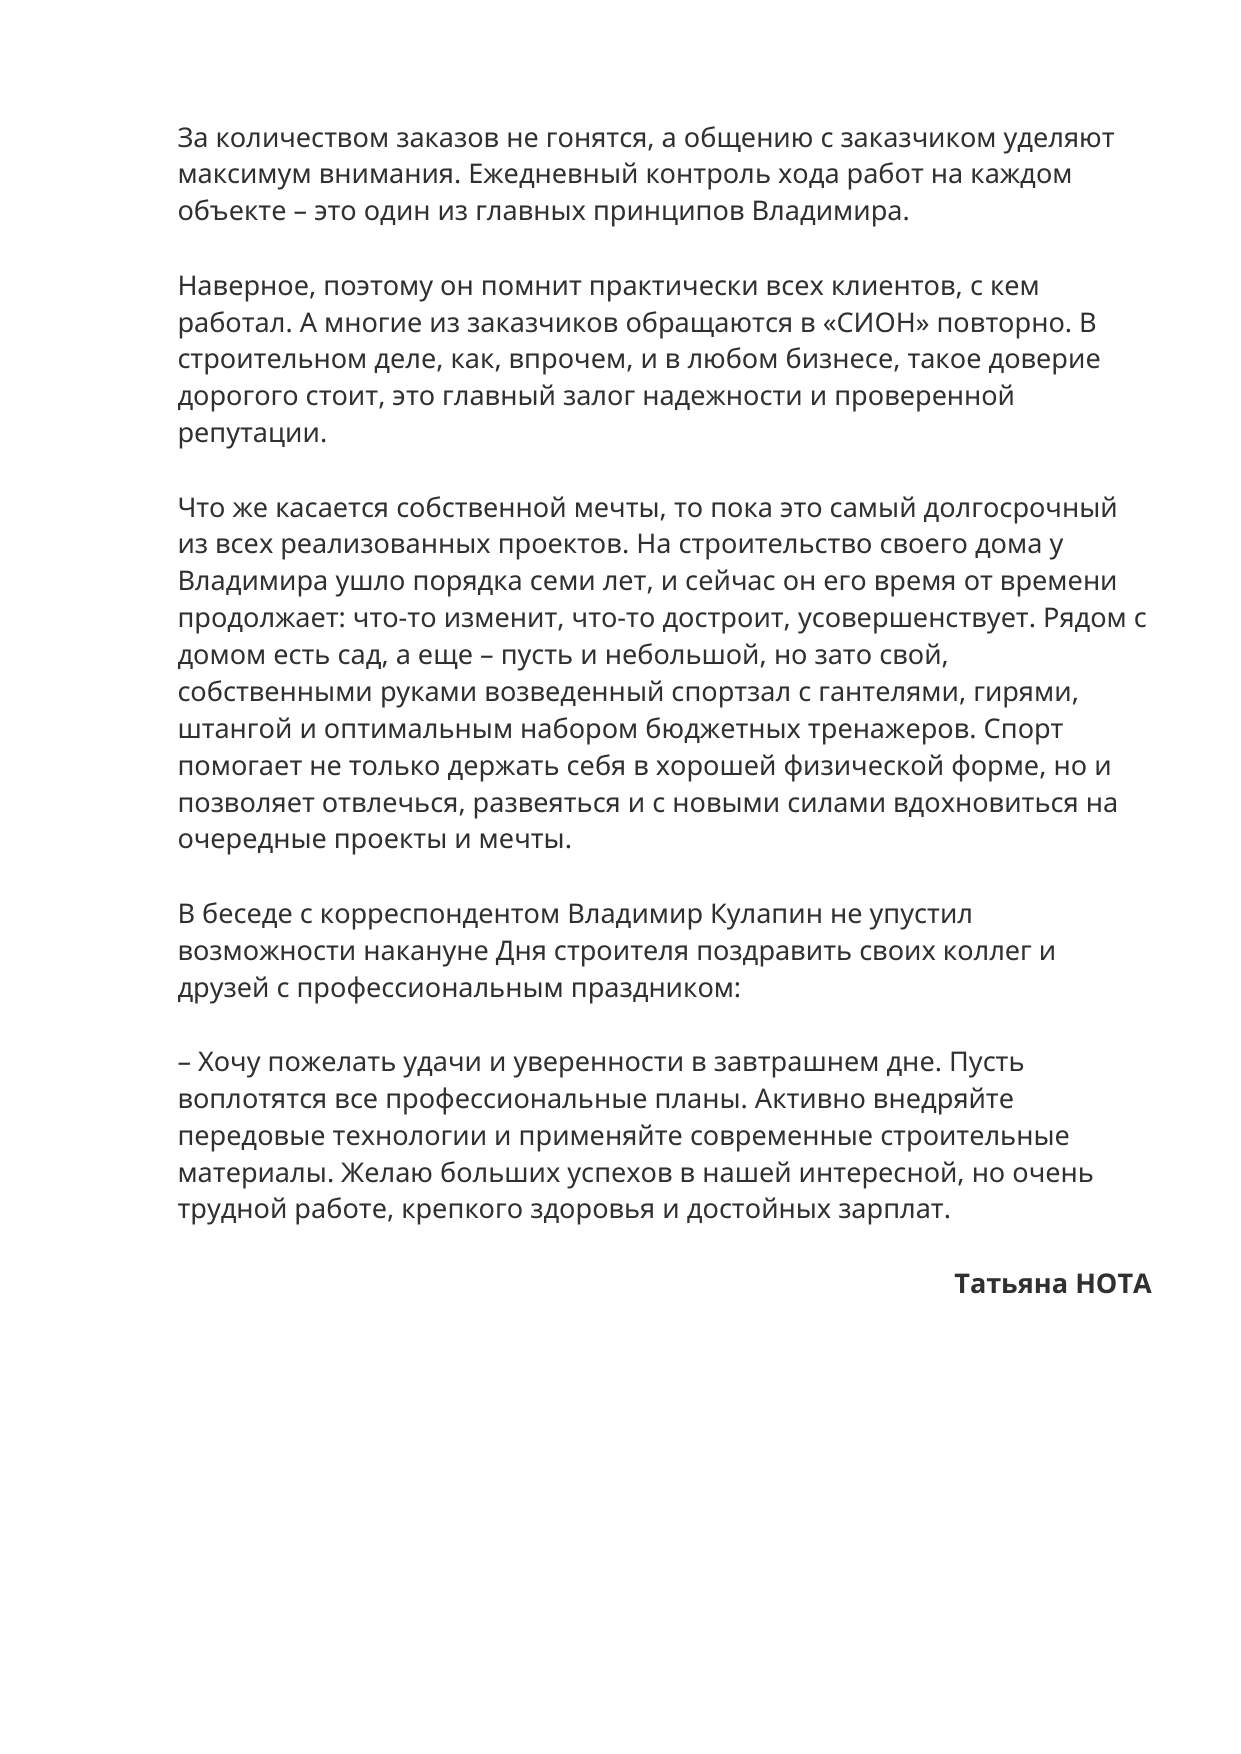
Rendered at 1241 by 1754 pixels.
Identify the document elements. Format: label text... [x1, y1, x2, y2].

text За количеством заказов не гонятся, а общению с заказчиком уделяют максимум внимания. Ежедневный контроль хода работ на каждом объекте – это один из главных принципов Владимира. [177, 118, 1152, 229]
text – Хочу пожелать удачи и уверенности в завтрашнем дне. Пусть воплотятся все профессиональные планы. Активно внедряйте передовые технологии и применяйте современные строительные материалы. Желаю больших успехов в нашей интересной, но очень трудной работе, крепкого здоровья и достойных зарплат. [177, 1042, 1152, 1227]
text Татьяна НОТА [177, 1264, 1152, 1301]
text Что же касается собственной мечты, то пока это самый долгосрочный из всех реализованных проектов. На строительство своего дома у Владимира ушло порядка семи лет, и сейчас он его время от времени продолжает: что-то изменит, что-то достроит, усовершенствует. Рядом с домом есть сад, а еще – пусть и небольшой, но зато свой, собственными руками возведенный спортзал с гантелями, гирями, штангой и оптимальным набором бюджетных тренажеров. Спорт помогает не только держать себя в хорошей физической форме, но и позволяет отвлечься, развеяться и с новыми силами вдохновиться на очередные проекты и мечты. [177, 488, 1152, 857]
text Наверное, поэтому он помнит практически всех клиентов, с кем работал. А многие из заказчиков обращаются в «СИОН» повторно. В строительном деле, как, впрочем, и в любом бизнесе, такое доверие дорогого стоит, это главный залог надежности и проверенной репутации. [177, 266, 1152, 451]
text В беседе с корреспондентом Владимир Кулапин не упустил возможности накануне Дня строителя поздравить своих коллег и друзей с профессиональным праздником: [177, 894, 1152, 1005]
